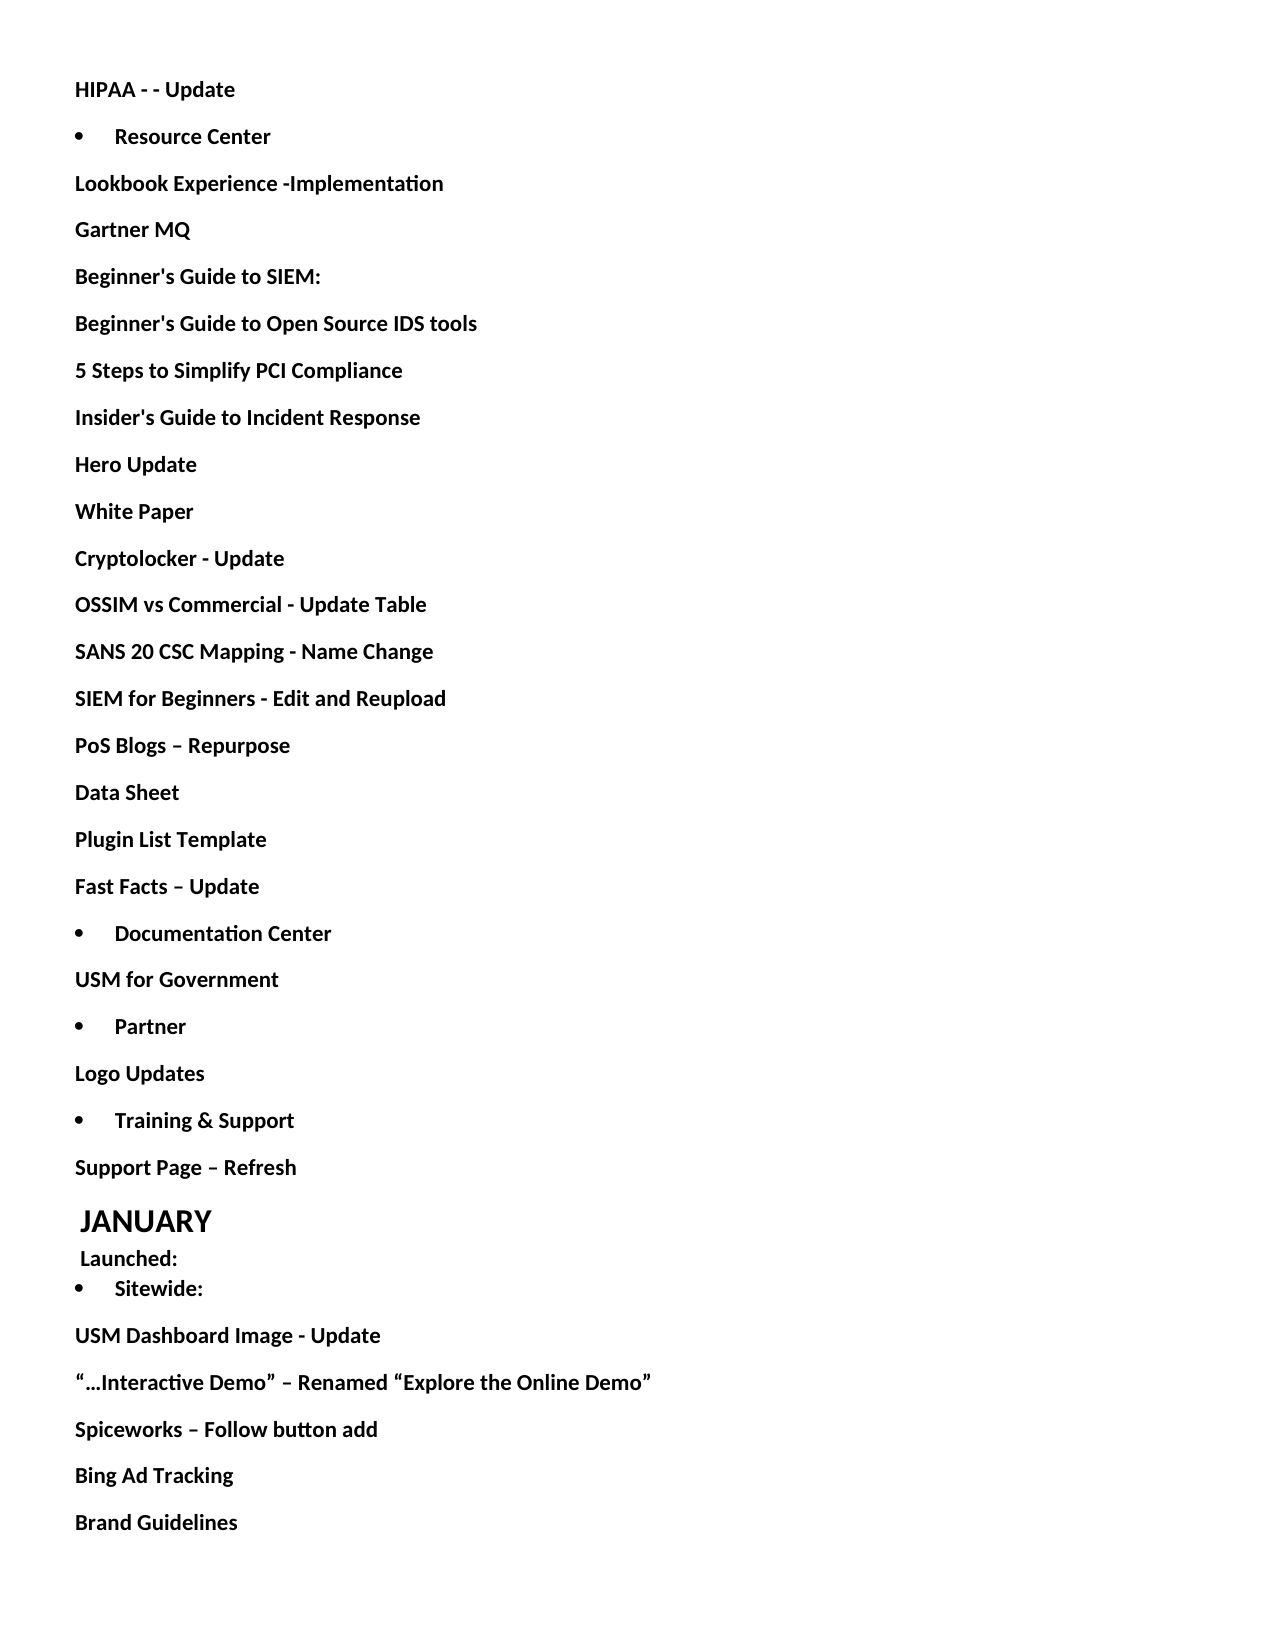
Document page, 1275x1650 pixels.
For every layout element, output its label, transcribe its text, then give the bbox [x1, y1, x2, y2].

text JANUARY [75, 1200, 1200, 1241]
text Launched: [75, 1244, 1200, 1272]
